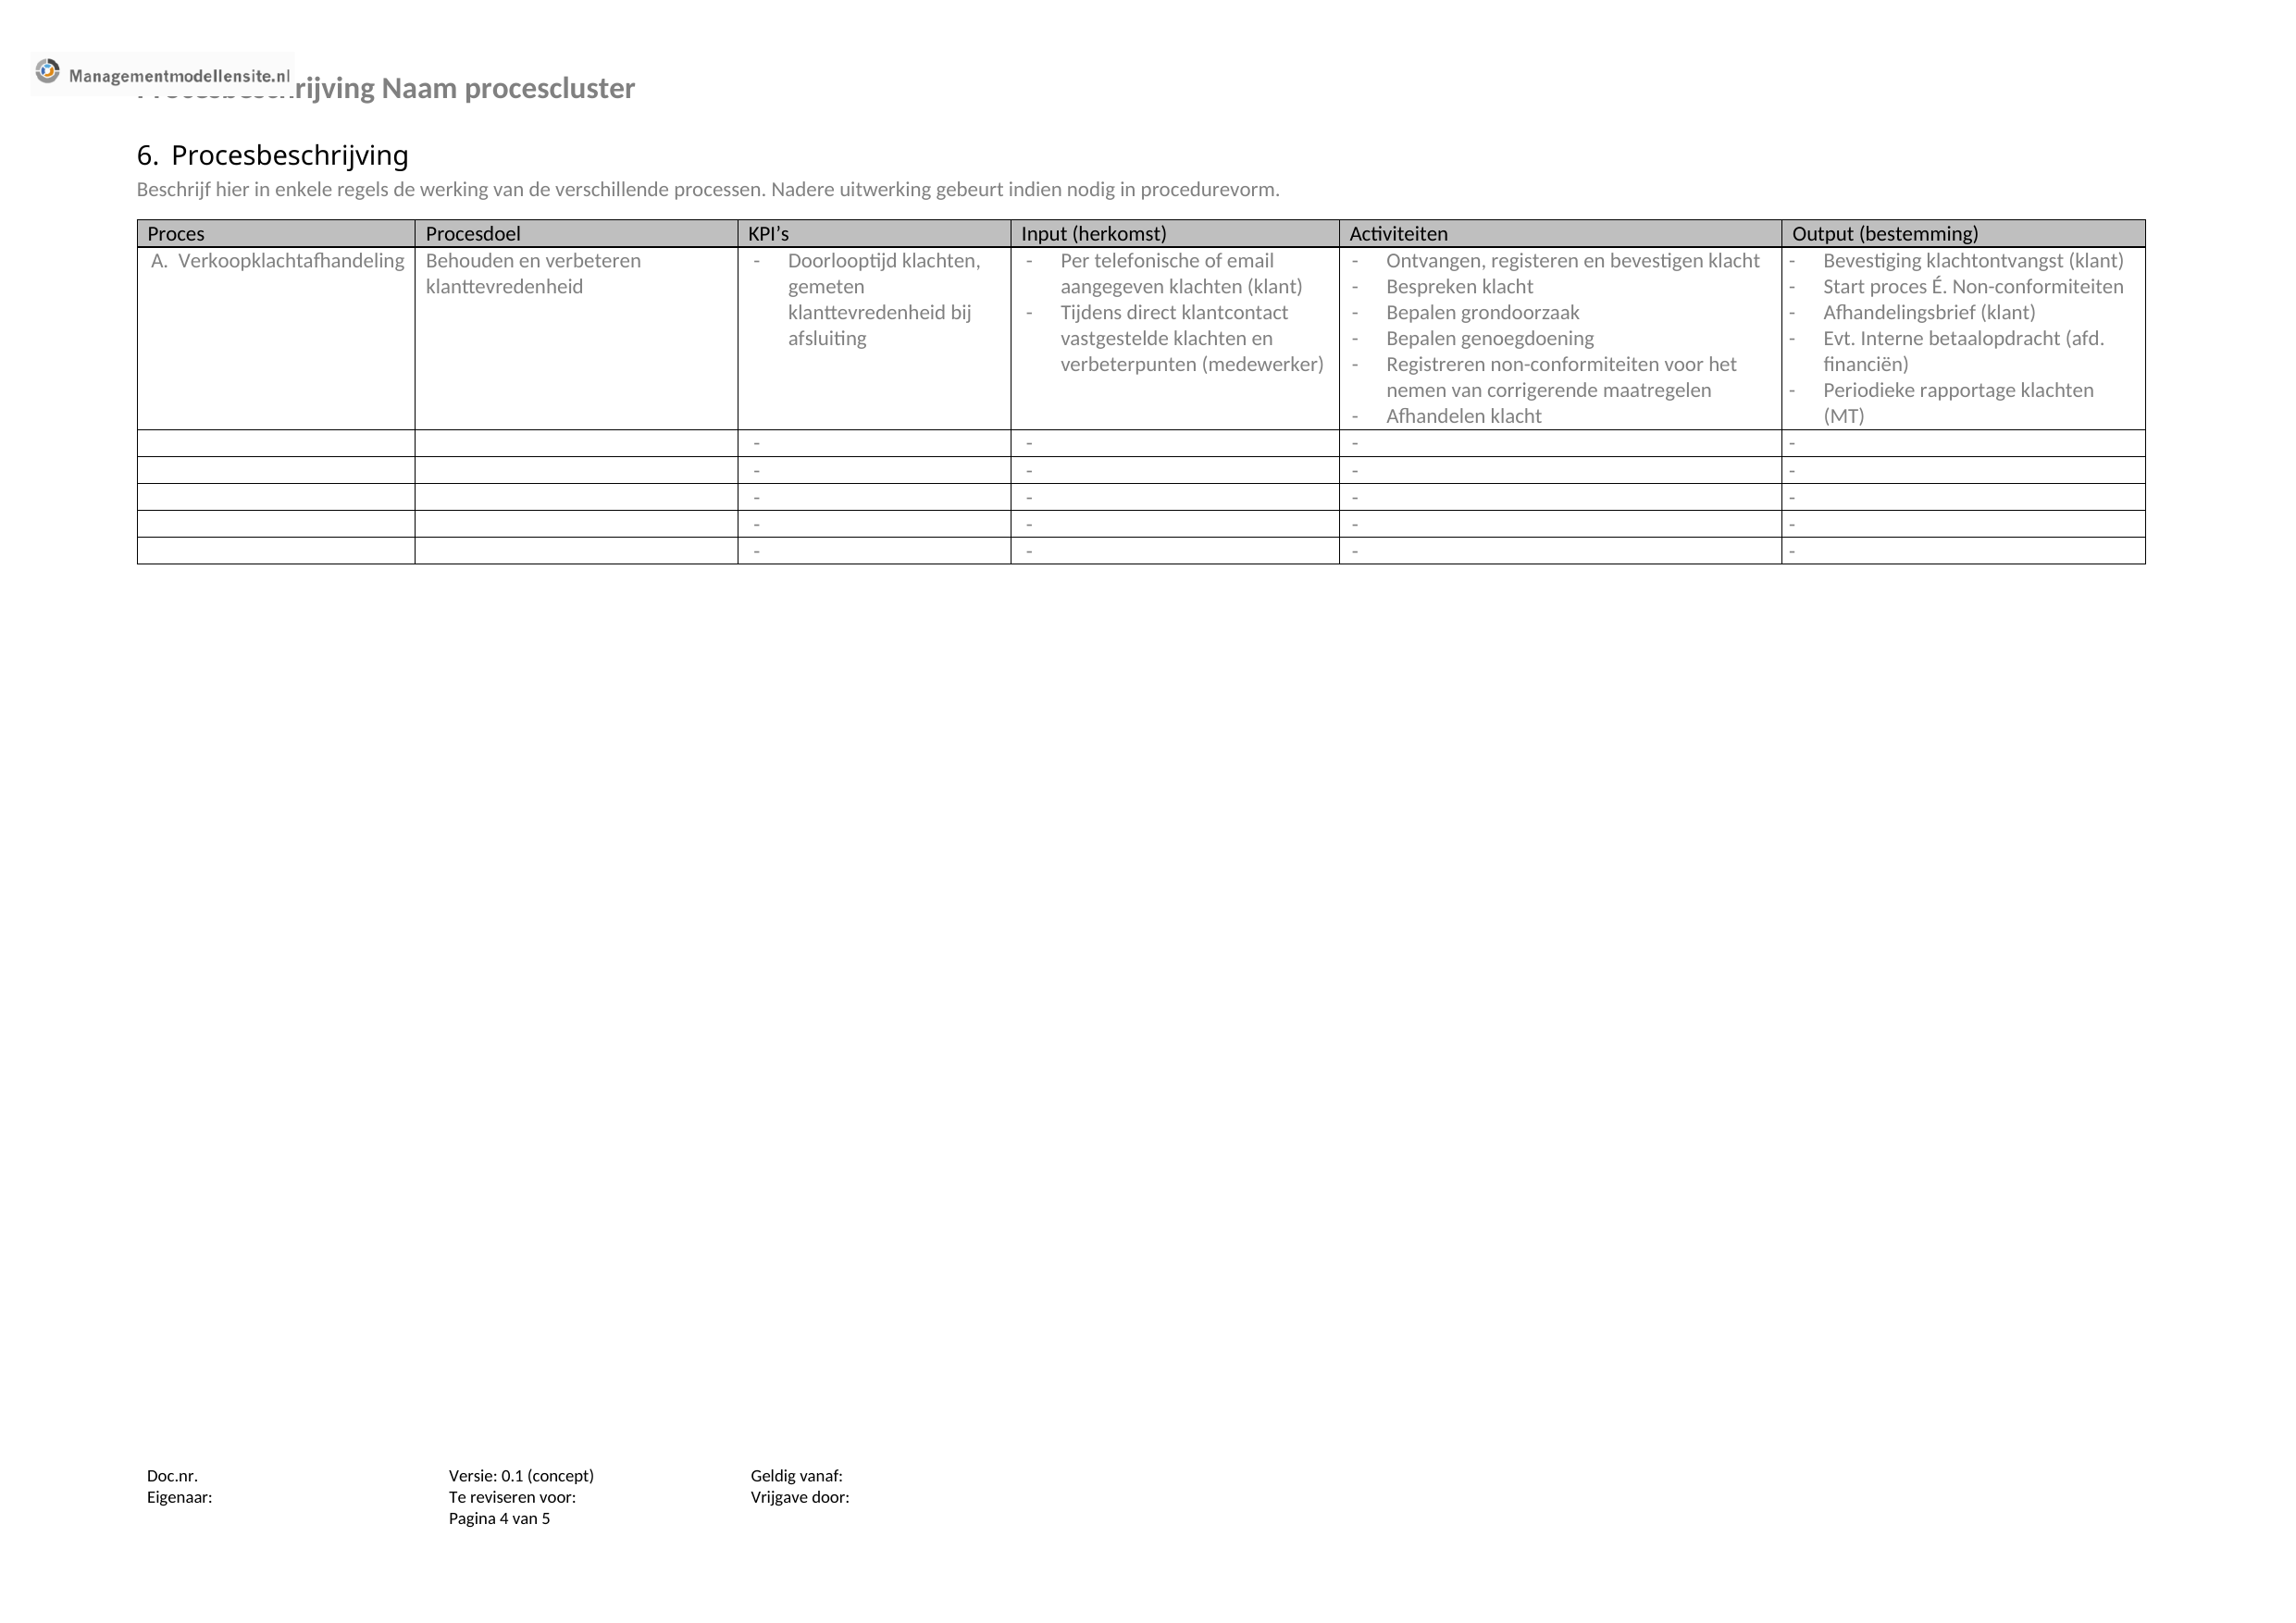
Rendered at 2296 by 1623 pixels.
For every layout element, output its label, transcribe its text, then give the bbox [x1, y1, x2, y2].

table_cell [1011, 484, 1339, 510]
table_cell [1340, 538, 1781, 564]
table_cell Verkoopklachtafhandeling [138, 248, 415, 428]
table_cell [1782, 511, 2145, 537]
table_cell [738, 538, 1011, 564]
table_cell [1782, 457, 2145, 483]
table_cell [738, 430, 1011, 456]
table_cell Doorlooptijd klachten, gemeten klanttevredenheid bij afsluiting [738, 248, 1011, 428]
table_cell [1011, 511, 1339, 537]
picture [29, 52, 295, 95]
text Beschrijf hier in enkele regels de werking van de verschillende processen. Nadere uitwerking gebeurt indien nodig in procedurevorm. [137, 176, 2159, 202]
table_cell [1782, 430, 2145, 456]
table_cell [1011, 430, 1339, 456]
table_cell [138, 538, 415, 564]
table_cell [738, 511, 1011, 537]
table_cell [416, 538, 738, 564]
table_cell [138, 511, 415, 537]
table_cell [738, 484, 1011, 510]
table_cell [1011, 538, 1339, 564]
subtitle Procesbeschrijving [137, 137, 2159, 173]
table_header Activiteiten [1340, 220, 1781, 246]
table_header Procesdoel [416, 220, 738, 246]
table_cell [1011, 457, 1339, 483]
table_cell [138, 457, 415, 483]
table_cell [1340, 430, 1781, 456]
table_header Proces [138, 220, 415, 246]
table_cell [1782, 538, 2145, 564]
table_header Input (herkomst) [1011, 220, 1339, 246]
table_cell [416, 484, 738, 510]
table_cell Bevestiging klachtontvangst (klant) Start proces É. Non-conformiteiten Afhandelingsbrief (klant) Evt. Interne betaalopdracht (afd. financiën) Periodieke rapportage klachten (MT) [1782, 248, 2145, 428]
table_header Output (bestemming) [1782, 220, 2145, 246]
table_cell Ontvangen, registeren en bevestigen klacht Bespreken klacht Bepalen grondoorzaak Bepalen genoegdoening Registreren non-conformiteiten voor het nemen van corrigerende maatregelen Afhandelen klacht [1340, 248, 1781, 428]
table_cell [138, 484, 415, 510]
table_cell [416, 457, 738, 483]
table_cell [416, 430, 738, 456]
table_cell [138, 430, 415, 456]
table_cell [416, 511, 738, 537]
table_cell Behouden en verbeteren klanttevredenheid [416, 248, 738, 428]
table_cell [738, 457, 1011, 483]
table_header KPI’s [738, 220, 1011, 246]
table_cell Per telefonische of email aangegeven klachten (klant) Tijdens direct klantcontact vastgestelde klachten en verbeterpunten (medewerker) [1011, 248, 1339, 428]
table_cell [1340, 511, 1781, 537]
table_cell [1782, 484, 2145, 510]
table_cell [1340, 484, 1781, 510]
table_cell [1340, 457, 1781, 483]
